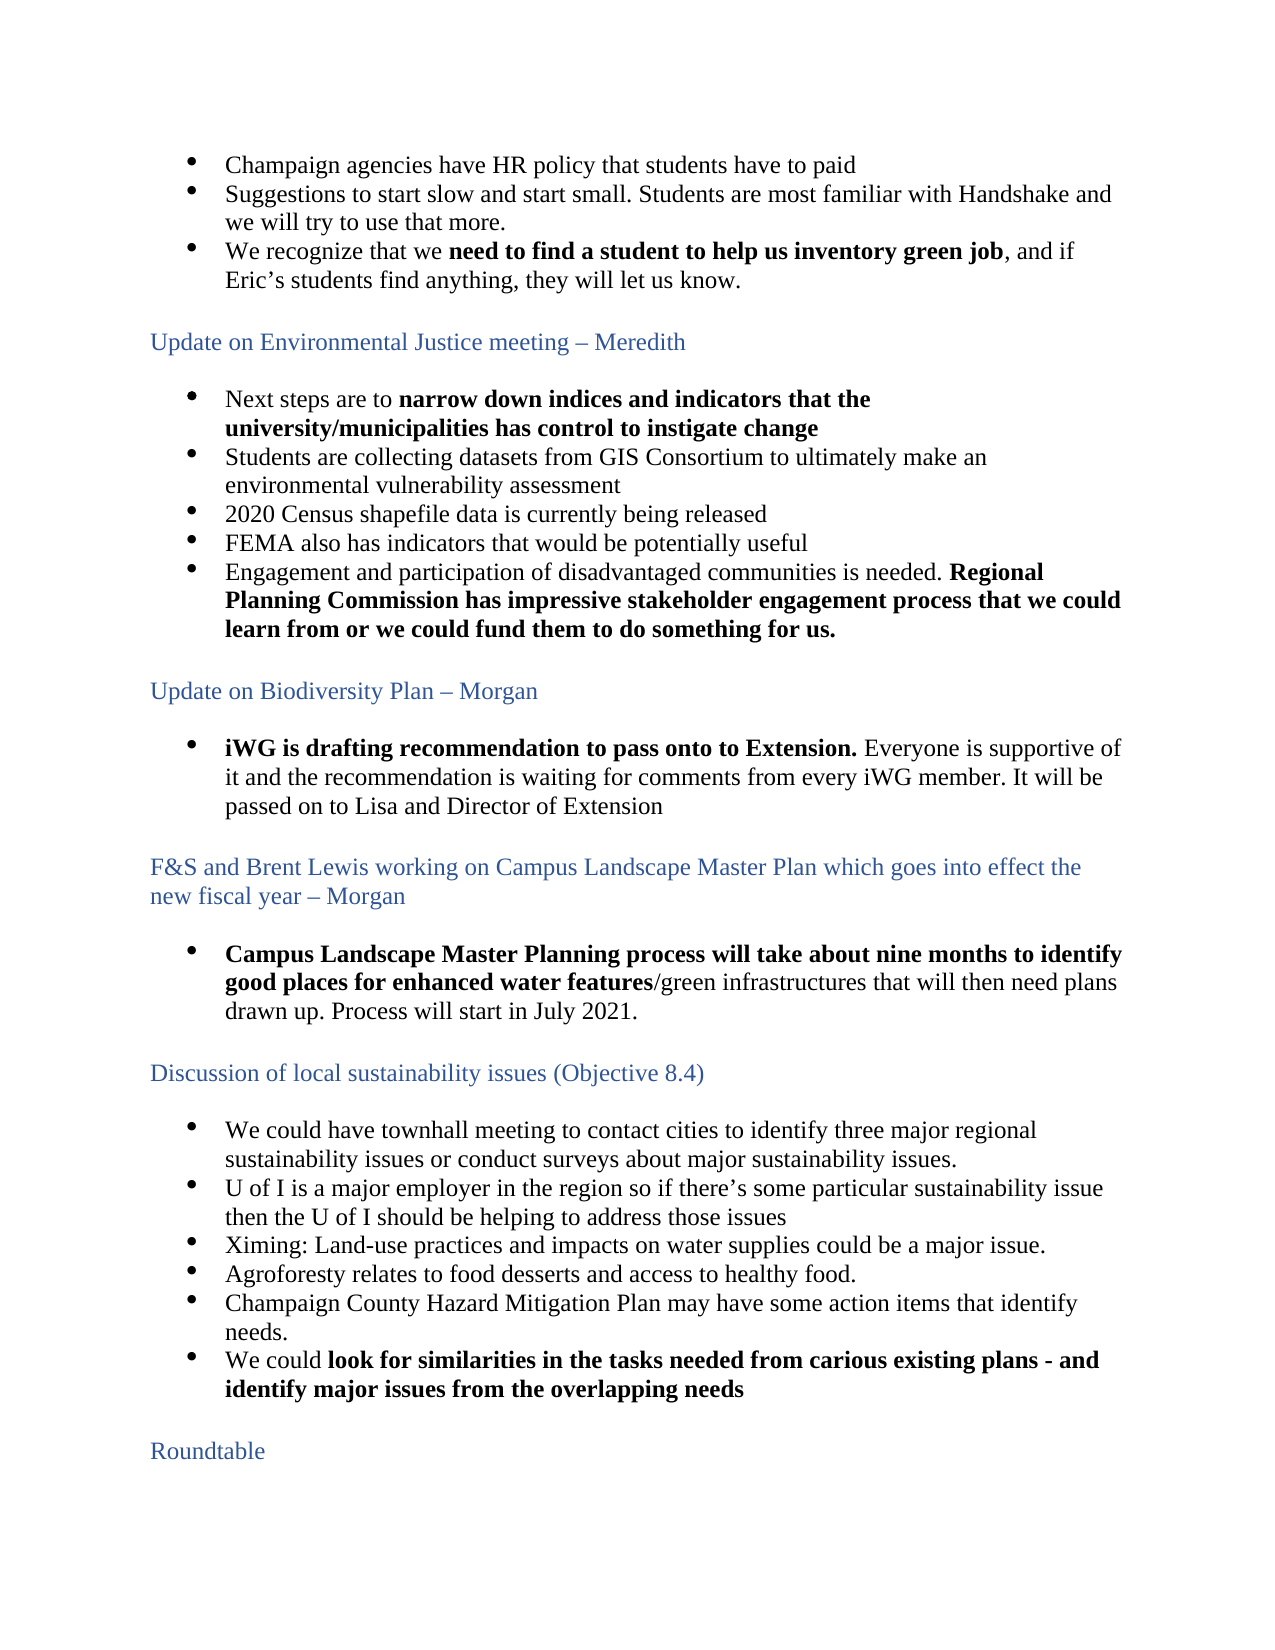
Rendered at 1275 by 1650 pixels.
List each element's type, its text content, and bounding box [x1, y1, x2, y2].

list We could look for similarities in the tasks needed from carious existing plans - and identify major issues from the overlapping needs [187, 1345, 1125, 1403]
list FEMA also has indicators that would be potentially useful [187, 528, 1125, 557]
list Engagement and participation of disadvantaged communities is needed. Regional Planning Commission has impressive stakeholder engagement process that we could learn from or we could fund them to do something for us. [187, 557, 1125, 643]
subtitle F&S and Brent Lewis working on Campus Landscape Master Plan which goes into effect the new fiscal year – Morgan [150, 852, 1125, 910]
list Next steps are to narrow down indices and indicators that the university/municipalities has control to instigate change [187, 384, 1125, 442]
subtitle Update on Biodiversity Plan – Morgan [150, 676, 1125, 704]
list We could have townhall meeting to contact cities to identify three major regional sustainability issues or conduct surveys about major sustainability issues. [187, 1115, 1125, 1173]
list iWG is drafting recommendation to pass onto to Extension. Everyone is supportive of it and the recommendation is waiting for comments from every iWG member. It will be passed on to Lisa and Director of Extension [187, 733, 1125, 819]
list We recognize that we need to find a student to help us inventory green job, and if Eric’s students find anything, they will let us know. [187, 236, 1125, 294]
list U of I is a major employer in the region so if there’s some particular sustainability issue then the U of I should be helping to address those issues [187, 1173, 1125, 1230]
list Campus Landscape Master Planning process will take about nine months to identify good places for enhanced water features/green infrastructures that will then need plans drawn up. Process will start in July 2021. [187, 939, 1125, 1025]
list Students are collecting datasets from GIS Consortium to ultimately make an environmental vulnerability assessment [187, 442, 1125, 499]
subtitle Discussion of local sustainability issues (Objective 8.4) [150, 1058, 1125, 1087]
list 2020 Census shapefile data is currently being released [187, 499, 1125, 528]
list Champaign agencies have HR policy that students have to paid [187, 150, 1125, 179]
subtitle Roundtable [150, 1436, 1125, 1464]
list Suggestions to start slow and start small. Students are most familiar with Handshake and we will try to use that more. [187, 179, 1125, 236]
list Ximing: Land-use practices and impacts on water supplies could be a major issue. [187, 1230, 1125, 1259]
list Agroforesty relates to food desserts and access to healthy food. [187, 1259, 1125, 1288]
list Champaign County Hazard Mitigation Plan may have some action items that identify needs. [187, 1288, 1125, 1345]
subtitle Update on Environmental Justice meeting – Meredith [150, 327, 1125, 355]
